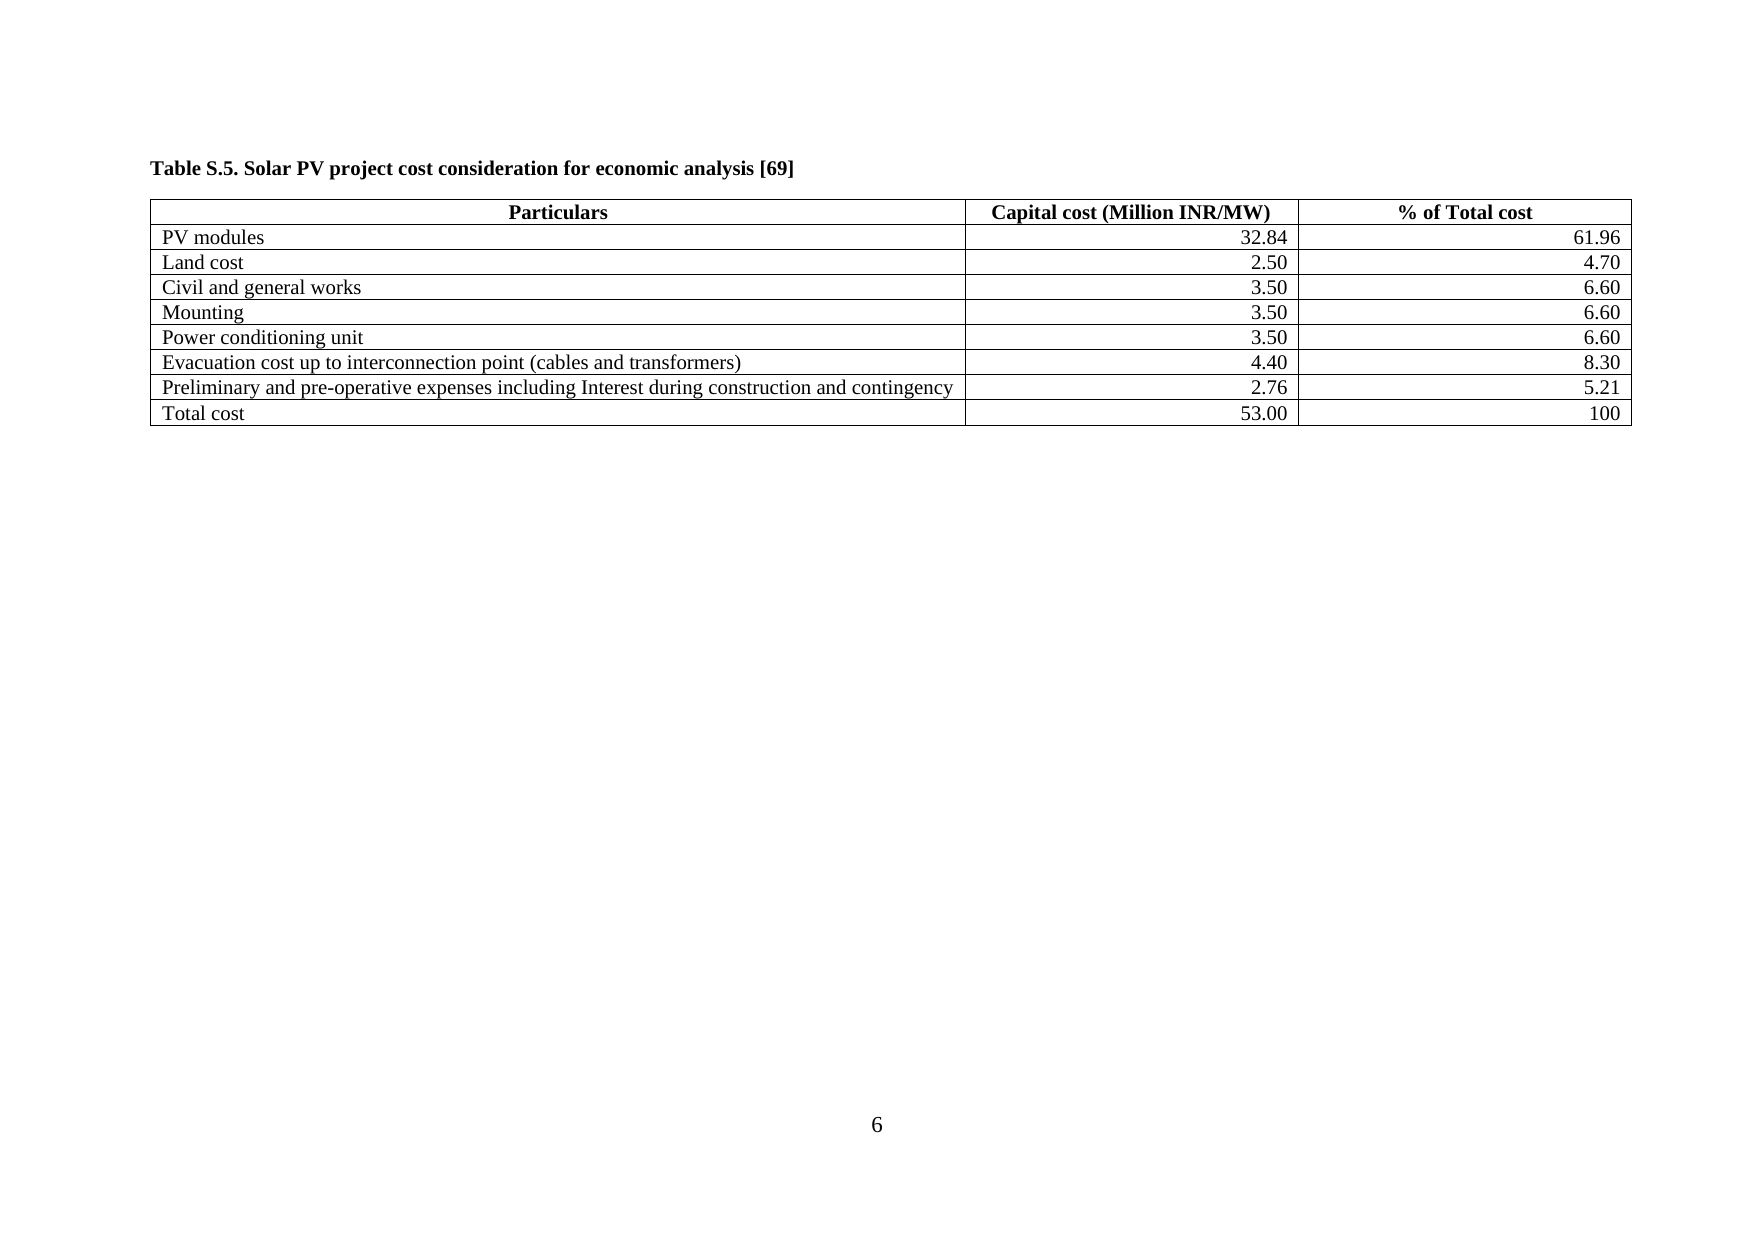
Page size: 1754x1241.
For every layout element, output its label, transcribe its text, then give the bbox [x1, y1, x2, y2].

table_cell PV modules [151, 225, 965, 249]
table_header % of Total cost [1299, 200, 1631, 224]
table_cell Mounting [151, 300, 965, 324]
table_cell 4.70 [1299, 250, 1631, 274]
table_cell 2.50 [966, 250, 1298, 274]
table_header Capital cost (Million INR/MW) [966, 200, 1298, 224]
table_cell 8.30 [1299, 350, 1631, 374]
table_cell Preliminary and pre-operative expenses including Interest during construction and contingency [151, 375, 965, 399]
text Table S.5. Solar PV project cost consideration for economic analysis [69] [150, 156, 1604, 180]
table_cell Civil and general works [151, 275, 965, 299]
table_cell Power conditioning unit [151, 325, 965, 349]
table_cell 4.40 [966, 350, 1298, 374]
table_cell 3.50 [966, 300, 1298, 324]
table_cell 53.00 [966, 400, 1298, 424]
table_cell Evacuation cost up to interconnection point (cables and transformers) [151, 350, 965, 374]
table_cell 6.60 [1299, 275, 1631, 299]
table_cell 6.60 [1299, 325, 1631, 349]
table_cell 3.50 [966, 325, 1298, 349]
table_cell 6.60 [1299, 300, 1631, 324]
table_cell 61.96 [1299, 225, 1631, 249]
table_cell Total cost [151, 400, 965, 424]
table_cell 32.84 [966, 225, 1298, 249]
table_cell 2.76 [966, 375, 1298, 399]
table_cell 100 [1299, 400, 1631, 424]
table_cell 5.21 [1299, 375, 1631, 399]
table_cell Land cost [151, 250, 965, 274]
table_header Particulars [151, 200, 965, 224]
table_cell 3.50 [966, 275, 1298, 299]
